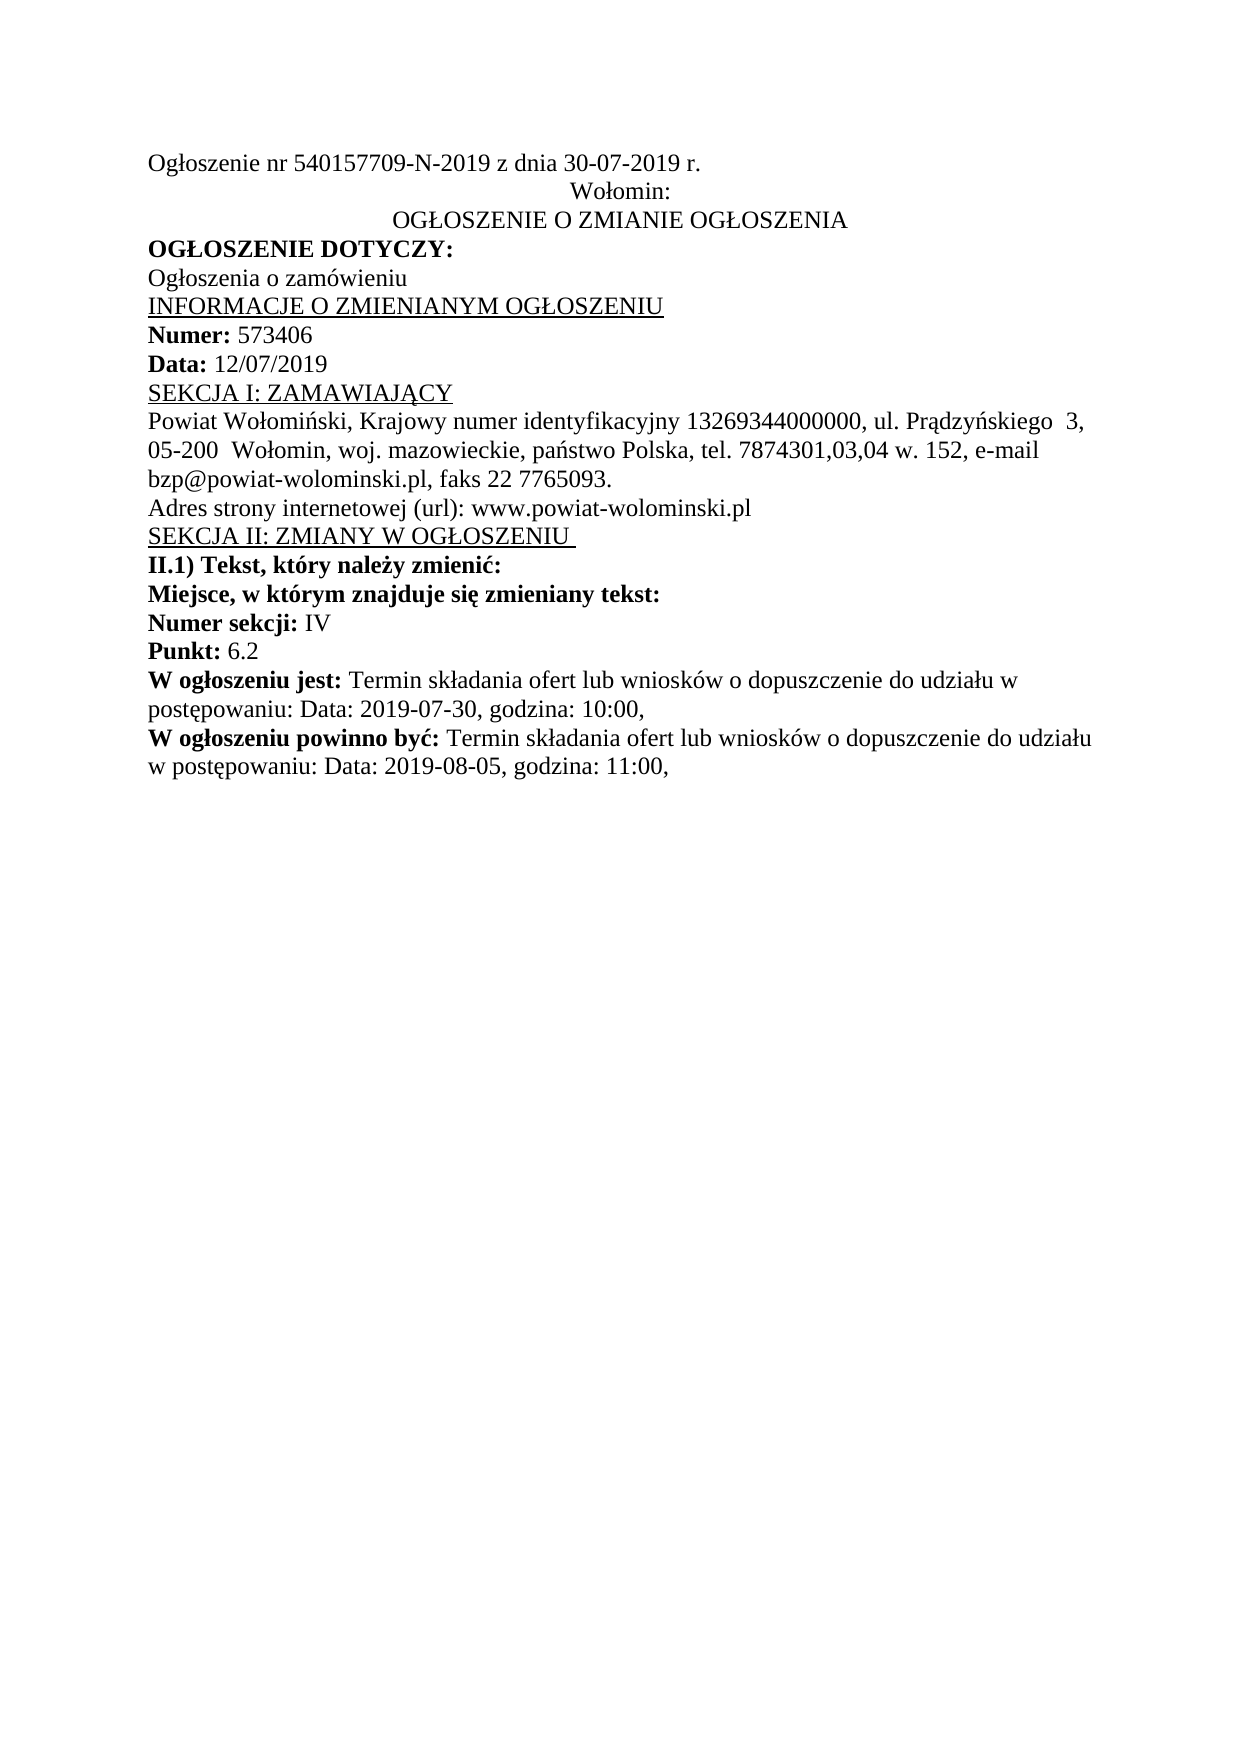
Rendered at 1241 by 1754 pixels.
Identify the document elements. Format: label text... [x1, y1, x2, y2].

text Powiat Wołomiński, Krajowy numer identyfikacyjny 13269344000000, ul. Prądzyńskiego 3, 05-200 Wołomin, woj. mazowieckie, państwo Polska, tel. 7874301,03,04 w. 152, e-mail bzp@powiat-wolominski.pl, faks 22 7765093. Adres strony internetowej (url): www.powiat-wolominski.pl [148, 406, 1093, 521]
text SEKCJA I: ZAMAWIAJĄCY [148, 378, 1093, 406]
text II.1) Tekst, który należy zmienić: [148, 550, 1093, 579]
text Wołomin: OGŁOSZENIE O ZMIANIE OGŁOSZENIA [148, 176, 1093, 234]
text Numer: 573406 Data: 12/07/2019 [148, 320, 1093, 378]
text INFORMACJE O ZMIENIANYM OGŁOSZENIU [148, 291, 1093, 320]
text OGŁOSZENIE DOTYCZY: [148, 234, 1093, 263]
text SEKCJA II: ZMIANY W OGŁOSZENIU [148, 521, 1093, 550]
text Ogłoszenia o zamówieniu [148, 263, 1093, 291]
text Miejsce, w którym znajduje się zmieniany tekst: Numer sekcji: IV Punkt: 6.2 W ogłoszeniu jest: Termin składania ofert lub wniosków o dopuszczenie do udziału w postępowaniu: Data: 2019-07-30, godzina: 10:00, W ogłoszeniu powinno być: Termin składania ofert lub wniosków o dopuszczenie do udziału w postępowaniu: Data: 2019-08-05, godzina: 11:00, [148, 579, 1093, 780]
text Ogłoszenie nr 540157709-N-2019 z dnia 30-07-2019 r. [148, 148, 1093, 176]
